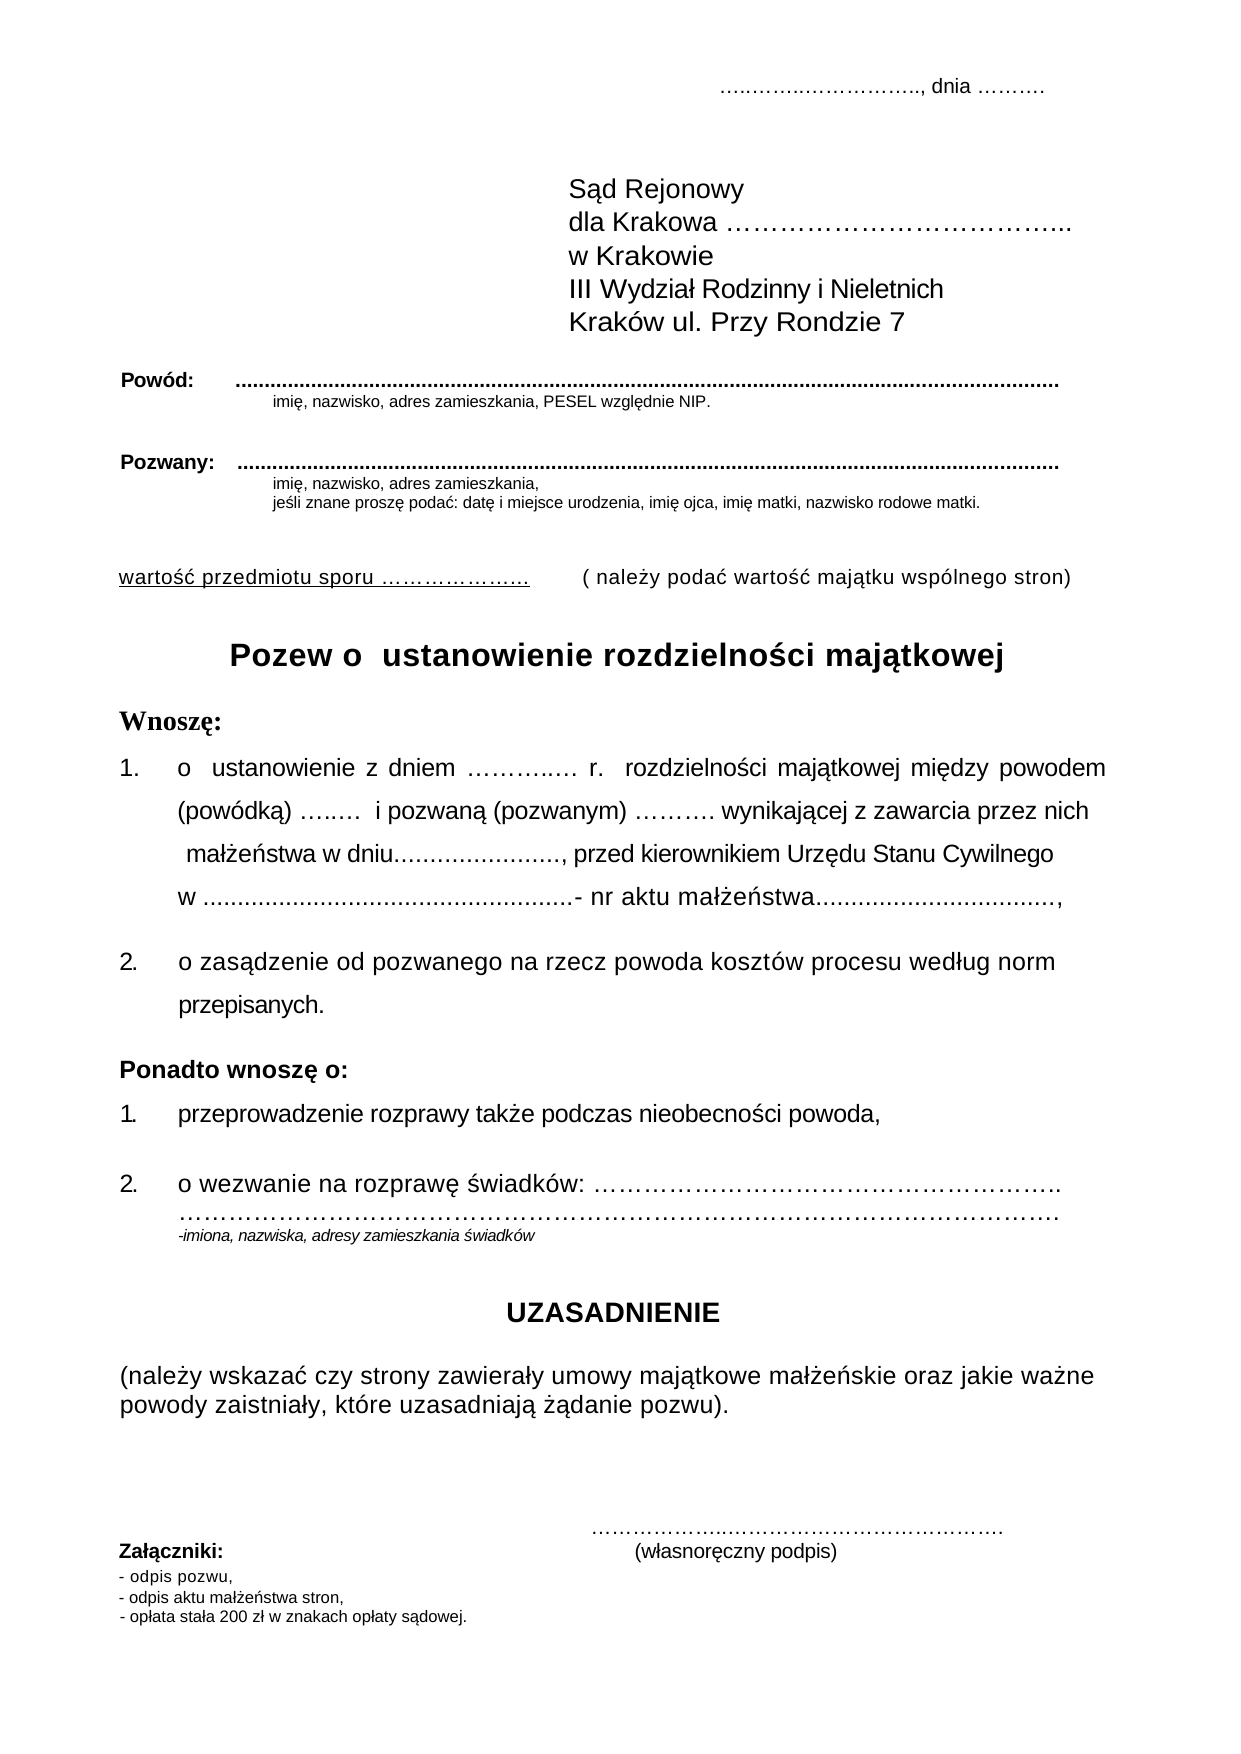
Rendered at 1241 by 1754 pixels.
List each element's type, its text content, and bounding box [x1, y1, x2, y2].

text -imiona, nazwiska, adresy zamieszkania świadków [178, 1226, 1107, 1245]
text UZASADNIENIE [119, 1296, 1107, 1329]
list o wezwanie na rozprawę świadków: ……………………………………………….. ……………………………………………………………………………………………. [119, 1169, 1107, 1226]
text małżeństwa w dniu , przed kierownikiem Urzędu Stanu Cywilnego [179, 839, 1107, 868]
text dla Krakowa ………………………………... [568, 205, 1107, 238]
text wartość przedmiotu sporu ………………... ( należy podać wartość majątku wspólnego stron) [119, 565, 1107, 589]
text Pozwany: [120, 450, 1107, 474]
text III Wydział Rodzinny i Nieletnich [568, 272, 1107, 305]
text imię, nazwisko, adres zamieszkania, [193, 474, 1107, 493]
text Powód: [121, 368, 1107, 392]
text Ponadto wnoszę o: [119, 1055, 1107, 1084]
text Załączniki: (własnoręczny podpis) [119, 1539, 1107, 1563]
text jeśli znane proszę podać: datę i miejsce urodzenia, imię ojca, imię matki, nazwisko rodowe matki. [193, 493, 1107, 512]
text (należy wskazać czy strony zawierały umowy majątkowe małżeńskie oraz jakie ważne powody zaistniały, które uzasadniają żądanie pozwu). [119, 1361, 1107, 1418]
text - odpis aktu małżeństwa stron, [119, 1588, 1107, 1607]
text w Krakowie [568, 238, 1107, 272]
text …..……..…………….., dnia ………. [286, 74, 1107, 98]
text - odpis pozwu, [119, 1563, 1107, 1588]
text w - nr aktu małżeństwa , [178, 882, 1107, 911]
text - opłata stała 200 zł w znakach opłaty sądowej. [119, 1607, 1107, 1626]
list o ustanowienie z dniem ………..… r. rozdzielności majątkowej między powodem (powódką) …..… i pozwaną (pozwanym) ………. wynikającej z zawarcia przez nich [119, 753, 1107, 824]
text 2. o zasądzenie od pozwanego na rzecz powoda kosztów procesu według norm przepisanych. [119, 947, 1107, 1019]
text Wnoszę: [119, 704, 1107, 737]
text Pozew o ustanowienie rozdzielności majątkowej [118, 637, 1107, 674]
text imię, nazwisko, adres zamieszkania, PESEL względnie NIP. [193, 392, 1107, 411]
list przeprowadzenie rozprawy także podczas nieobecności powoda, [119, 1098, 1107, 1127]
text Sąd Rejonowy [568, 172, 1107, 205]
text ………………..…………………………………. [119, 1515, 1107, 1539]
text Kraków ul. Przy Rondzie 7 [568, 305, 1107, 338]
